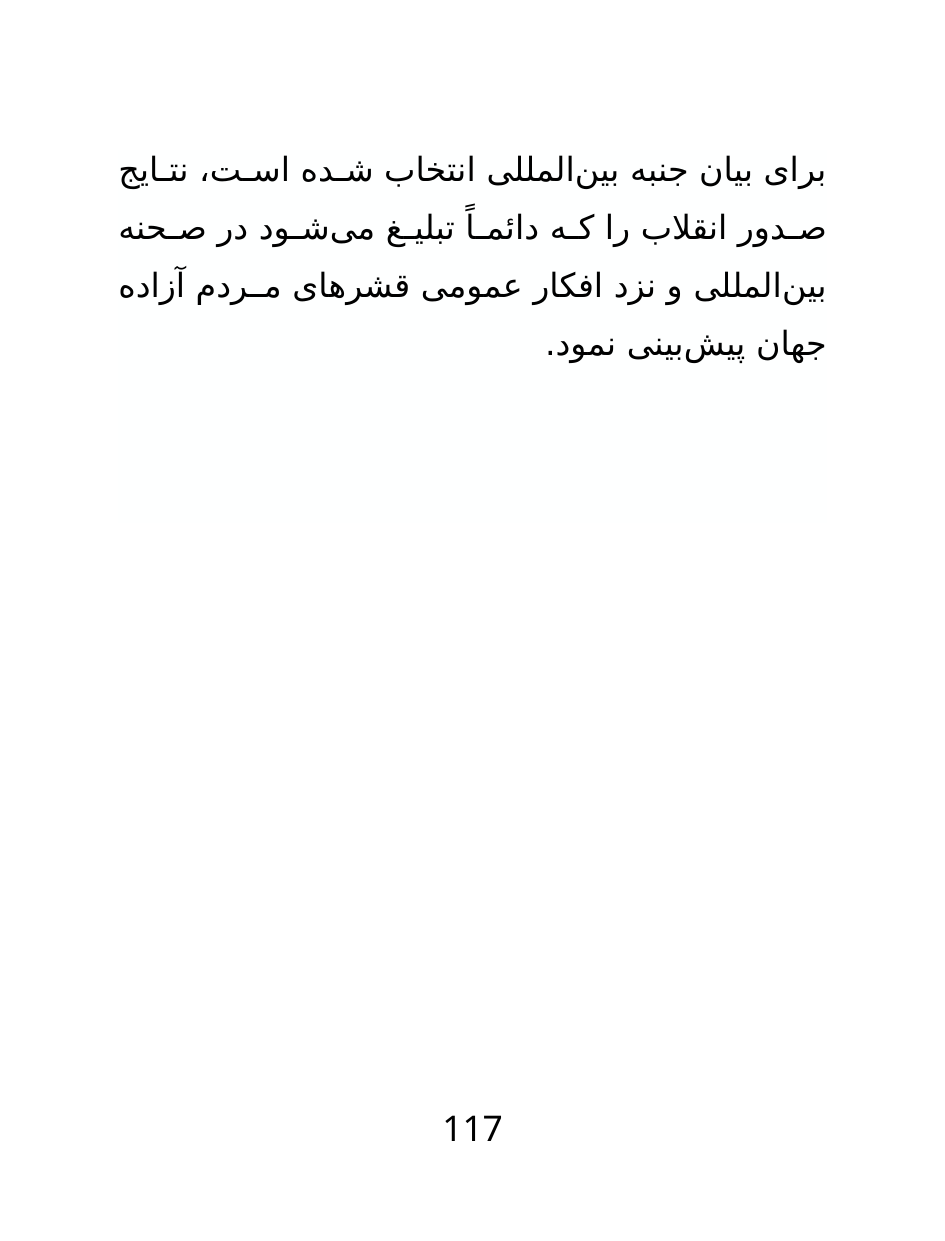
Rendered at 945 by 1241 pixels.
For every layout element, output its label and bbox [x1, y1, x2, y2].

text [118, 150, 827, 363]
